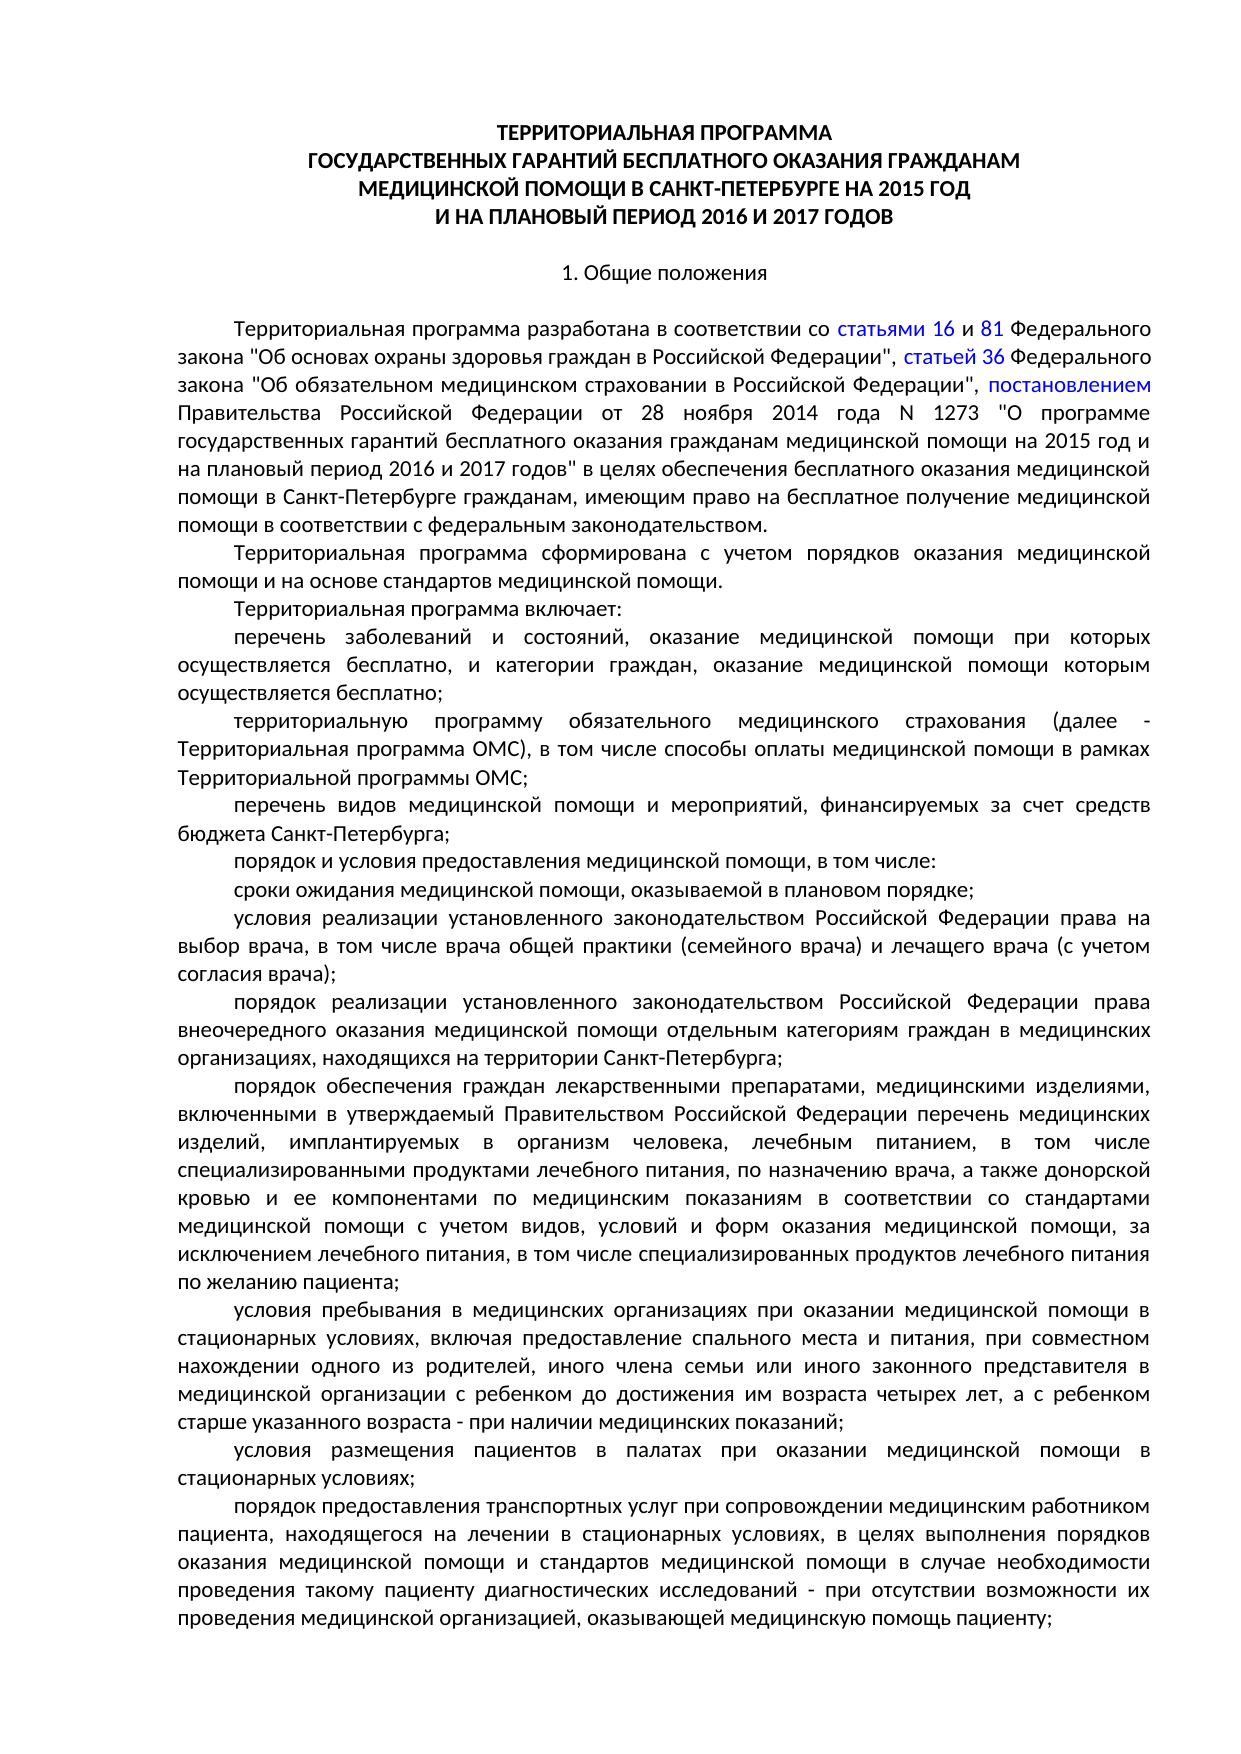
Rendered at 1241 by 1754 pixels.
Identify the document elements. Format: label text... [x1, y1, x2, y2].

text И НА ПЛАНОВЫЙ ПЕРИОД 2016 И 2017 ГОДОВ [177, 202, 1152, 230]
text условия реализации установленного законодательством Российской Федерации права на выбор врача, в том числе врача общей практики (семейного врача) и лечащего врача (с учетом согласия врача); [177, 903, 1152, 987]
text Территориальная программа включает: [177, 594, 1152, 622]
text сроки ожидания медицинской помощи, оказываемой в плановом порядке; [177, 875, 1152, 903]
text перечень заболеваний и состояний, оказание медицинской помощи при которых осуществляется бесплатно, и категории граждан, оказание медицинской помощи которым осуществляется бесплатно; [177, 622, 1152, 707]
text порядок и условия предоставления медицинской помощи, в том числе: [177, 847, 1152, 875]
text порядок обеспечения граждан лекарственными препаратами, медицинскими изделиями, включенными в утверждаемый Правительством Российской Федерации перечень медицинских изделий, имплантируемых в организм человека, лечебным питанием, в том числе специализированными продуктами лечебного питания, по назначению врача, а также донорской кровью и ее компонентами по медицинским показаниям в соответствии со стандартами медицинской помощи с учетом видов, условий и форм оказания медицинской помощи, за исключением лечебного питания, в том числе специализированных продуктов лечебного питания по желанию пациента; [177, 1071, 1152, 1295]
text ГОСУДАРСТВЕННЫХ ГАРАНТИЙ БЕСПЛАТНОГО ОКАЗАНИЯ ГРАЖДАНАМ [177, 146, 1152, 174]
text порядок предоставления транспортных услуг при сопровождении медицинским работником пациента, находящегося на лечении в стационарных условиях, в целях выполнения порядков оказания медицинской помощи и стандартов медицинской помощи в случае необходимости проведения такому пациенту диагностических исследований - при отсутствии возможности их проведения медицинской организацией, оказывающей медицинскую помощь пациенту; [177, 1491, 1152, 1631]
text порядок реализации установленного законодательством Российской Федерации права внеочередного оказания медицинской помощи отдельным категориям граждан в медицинских организациях, находящихся на территории Санкт-Петербурга; [177, 987, 1152, 1071]
text условия пребывания в медицинских организациях при оказании медицинской помощи в стационарных условиях, включая предоставление спального места и питания, при совместном нахождении одного из родителей, иного члена семьи или иного законного представителя в медицинской организации с ребенком до достижения им возраста четырех лет, а с ребенком старше указанного возраста - при наличии медицинских показаний; [177, 1295, 1152, 1435]
text территориальную программу обязательного медицинского страхования (далее - Территориальная программа ОМС), в том числе способы оплаты медицинской помощи в рамках Территориальной программы ОМС; [177, 707, 1152, 791]
text перечень видов медицинской помощи и мероприятий, финансируемых за счет средств бюджета Санкт-Петербурга; [177, 791, 1152, 847]
text Территориальная программа разработана в соответствии со статьями 16 и 81 Федерального закона "Об основах охраны здоровья граждан в Российской Федерации", статьей 36 Федерального закона "Об обязательном медицинском страховании в Российской Федерации", постановлением Правительства Российской Федерации от 28 ноября 2014 года N 1273 "О программе государственных гарантий бесплатного оказания гражданам медицинской помощи на 2015 год и на плановый период 2016 и 2017 годов" в целях обеспечения бесплатного оказания медицинской помощи в Санкт-Петербурге гражданам, имеющим право на бесплатное получение медицинской помощи в соответствии с федеральным законодательством. [177, 314, 1152, 538]
text Территориальная программа сформирована с учетом порядков оказания медицинской помощи и на основе стандартов медицинской помощи. [177, 538, 1152, 594]
text условия размещения пациентов в палатах при оказании медицинской помощи в стационарных условиях; [177, 1435, 1152, 1491]
text 1. Общие положения [177, 258, 1152, 286]
text ТЕРРИТОРИАЛЬНАЯ ПРОГРАММА [177, 118, 1152, 146]
text МЕДИЦИНСКОЙ ПОМОЩИ В САНКТ-ПЕТЕРБУРГЕ НА 2015 ГОД [177, 174, 1152, 202]
